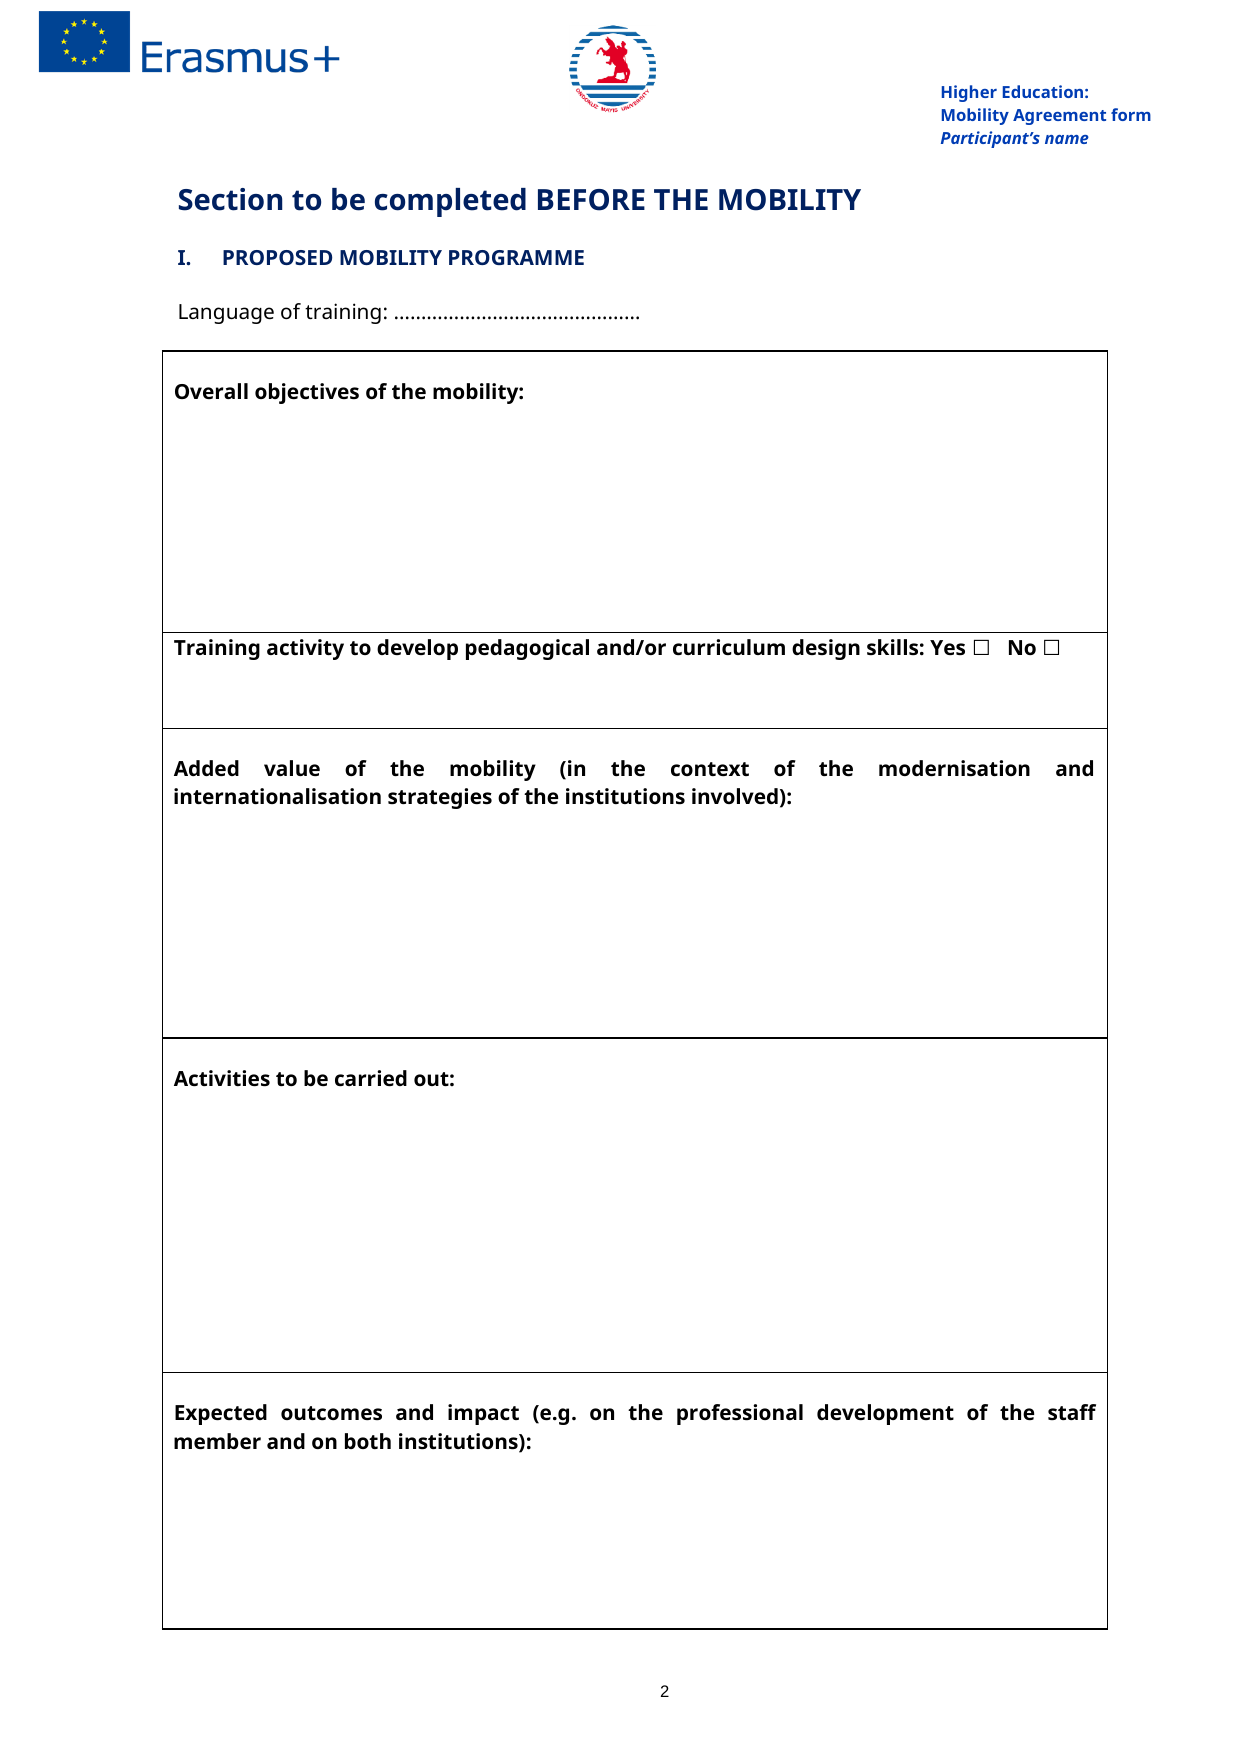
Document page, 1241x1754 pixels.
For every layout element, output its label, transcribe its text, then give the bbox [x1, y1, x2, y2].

subtitle Section to be completed BEFORE THE MOBILITY [177, 179, 1092, 218]
subtitle I. PROPOSED MOBILITY PROGRAMME [177, 243, 1092, 272]
table_cell Training activity to develop pedagogical and/or curriculum design skills: Yes ☐ No ☐ [163, 633, 1107, 727]
picture [569, 25, 656, 113]
table_cell Activities to be carried out: [163, 1039, 1107, 1372]
text Language of training: ……………………………………… [177, 297, 1092, 325]
table_cell Added value of the mobility (in the context of the modernisation and internationalisation strategies of the institutions involved): [163, 729, 1107, 1037]
picture [38, 11, 340, 73]
table_header Overall objectives of the mobility: [163, 352, 1107, 632]
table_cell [163, 1373, 1107, 1628]
